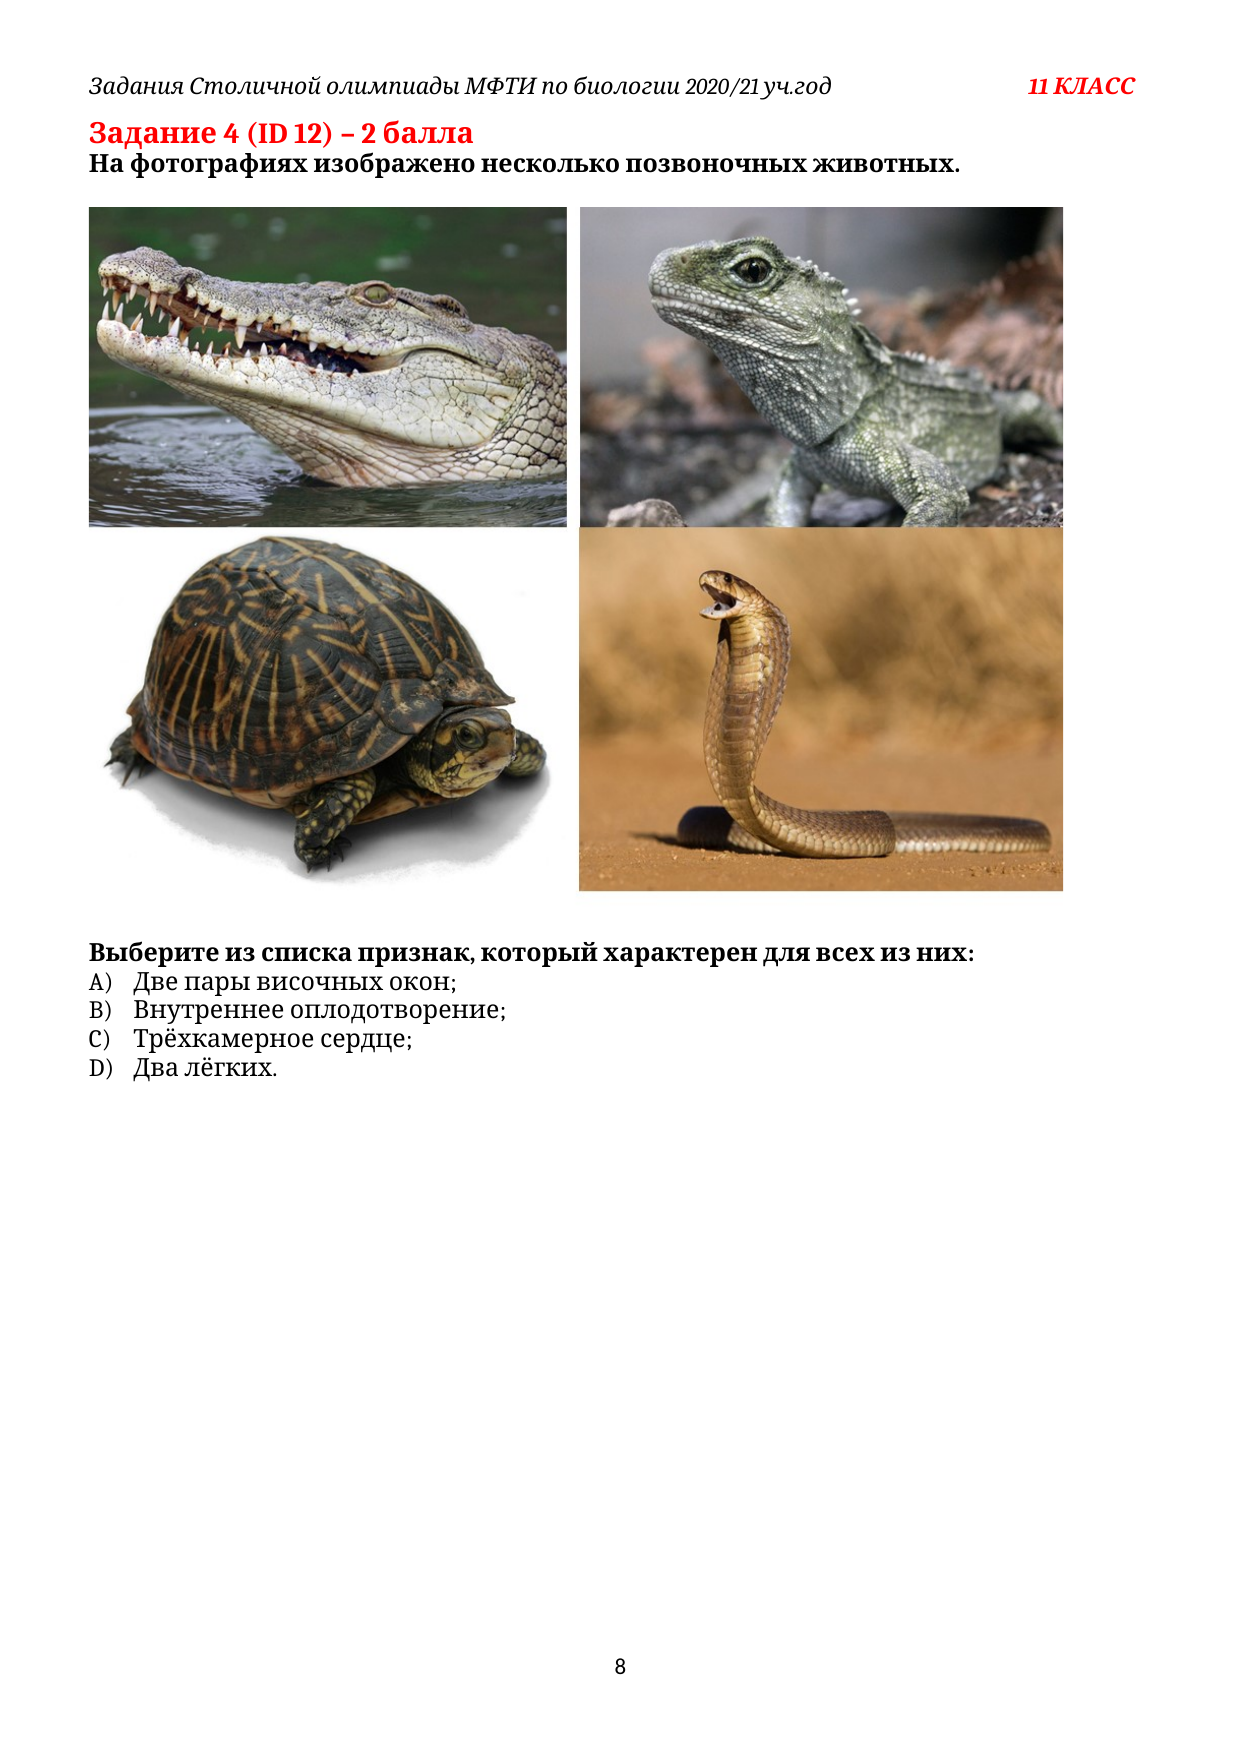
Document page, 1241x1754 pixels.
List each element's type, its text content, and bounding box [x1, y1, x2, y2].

list Две пары височных окон; [89, 967, 1152, 996]
picture [88, 207, 1064, 939]
list Трёхкамерное сердце; [89, 1025, 1152, 1054]
text На фотографиях изображено несколько позвоночных животных. [89, 150, 1152, 179]
text Выберите из списка признак, который характерен для всех из них: [89, 939, 1152, 967]
list Внутреннее оплодотворение; [89, 996, 1152, 1025]
text Задание 4 (ID 12) – 2 балла [89, 117, 1152, 150]
list Два лёгких. [89, 1054, 1152, 1082]
